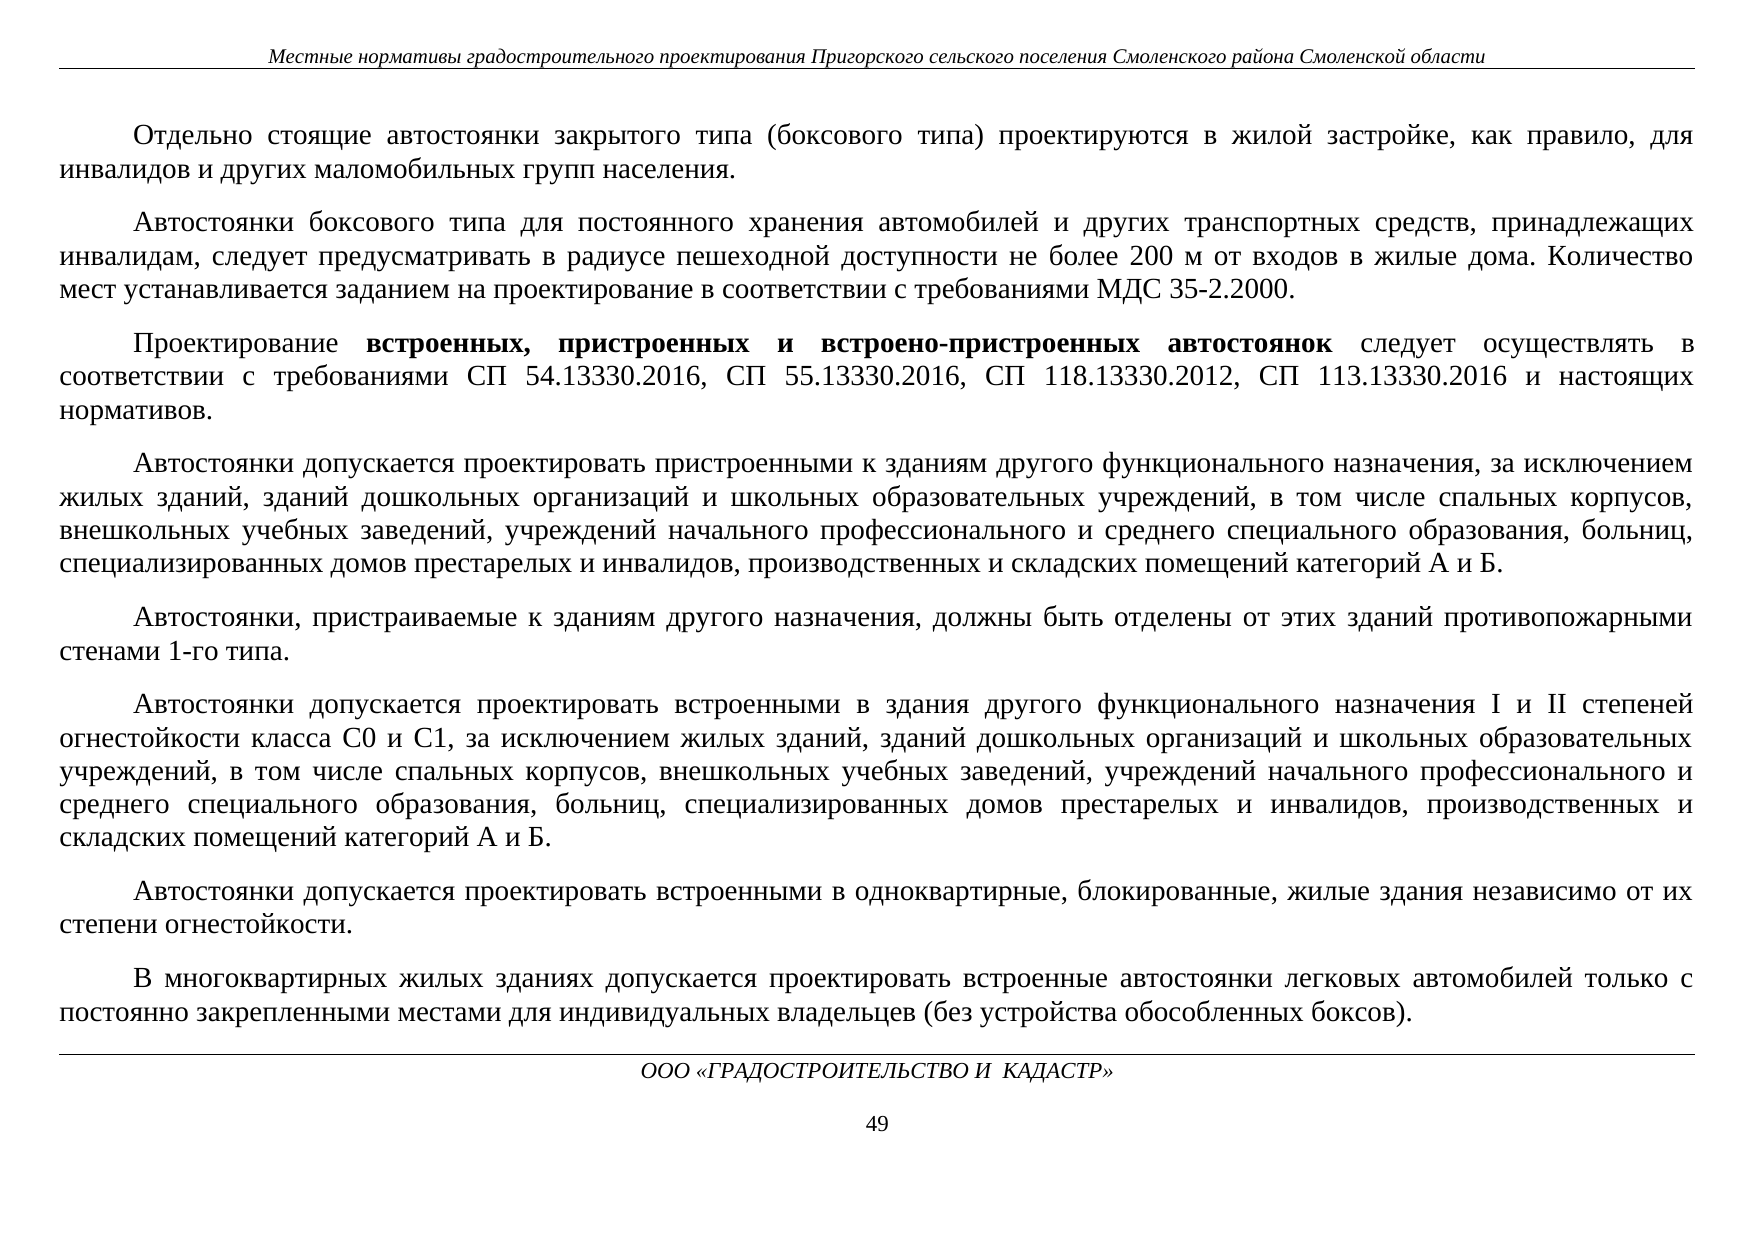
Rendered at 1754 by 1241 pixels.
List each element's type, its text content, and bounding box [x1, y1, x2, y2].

text Автостоянки боксового типа для постоянного хранения автомобилей и других транспортных средств, принадлежащих инвалидам, следует предусматривать в радиусе пешеходной доступности не более от входов в жилые дома. Количество мест устанавливается заданием на проектирование в соответствии с требованиями МДС 35-2.2000. [59, 205, 1695, 305]
text В многоквартирных жилых зданиях допускается проектировать встроенные автостоянки легковых автомобилей только с постоянно закрепленными местами для индивидуальных владельцев (без устройства обособленных боксов). [59, 961, 1695, 1027]
text Отдельно стоящие автостоянки закрытого типа (боксового типа) проектируются в жилой застройке, как правило, для инвалидов и других маломобильных групп населения. [59, 118, 1695, 184]
text Проектирование встроенных, пристроенных и встроено-пристроенных автостоянок следует осуществлять в соответствии с требованиями СП 54.13330.2016, СП 55.13330.2016, СП 118.13330.2012, СП 113.13330.2016 и настоящих нормативов. [59, 326, 1695, 425]
text Автостоянки допускается проектировать пристроенными к зданиям другого функционального назначения, за исключением жилых зданий, зданий дошкольных организаций и школьных образовательных учреждений, в том числе спальных корпусов, внешкольных учебных заведений, учреждений начального профессионального и среднего специального образования, больниц, специализированных домов престарелых и инвалидов, производственных и складских помещений категорий А и Б. [59, 446, 1695, 579]
text Автостоянки, пристраиваемые к зданиям другого назначения, должны быть отделены от этих зданий противопожарными стенами 1-го типа. [59, 600, 1695, 666]
text Автостоянки допускается проектировать встроенными в здания другого функционального назначения I и II степеней огнестойкости класса С0 и С1, за исключением жилых зданий, зданий дошкольных организаций и школьных образовательных учреждений, в том числе спальных корпусов, внешкольных учебных заведений, учреждений начального профессионального и среднего специального образования, больниц, специализированных домов престарелых и инвалидов, производственных и складских помещений категорий А и Б. [59, 687, 1695, 853]
text Автостоянки допускается проектировать встроенными в одноквартирные, блокированные, жилые здания независимо от их степени огнестойкости. [59, 874, 1695, 940]
